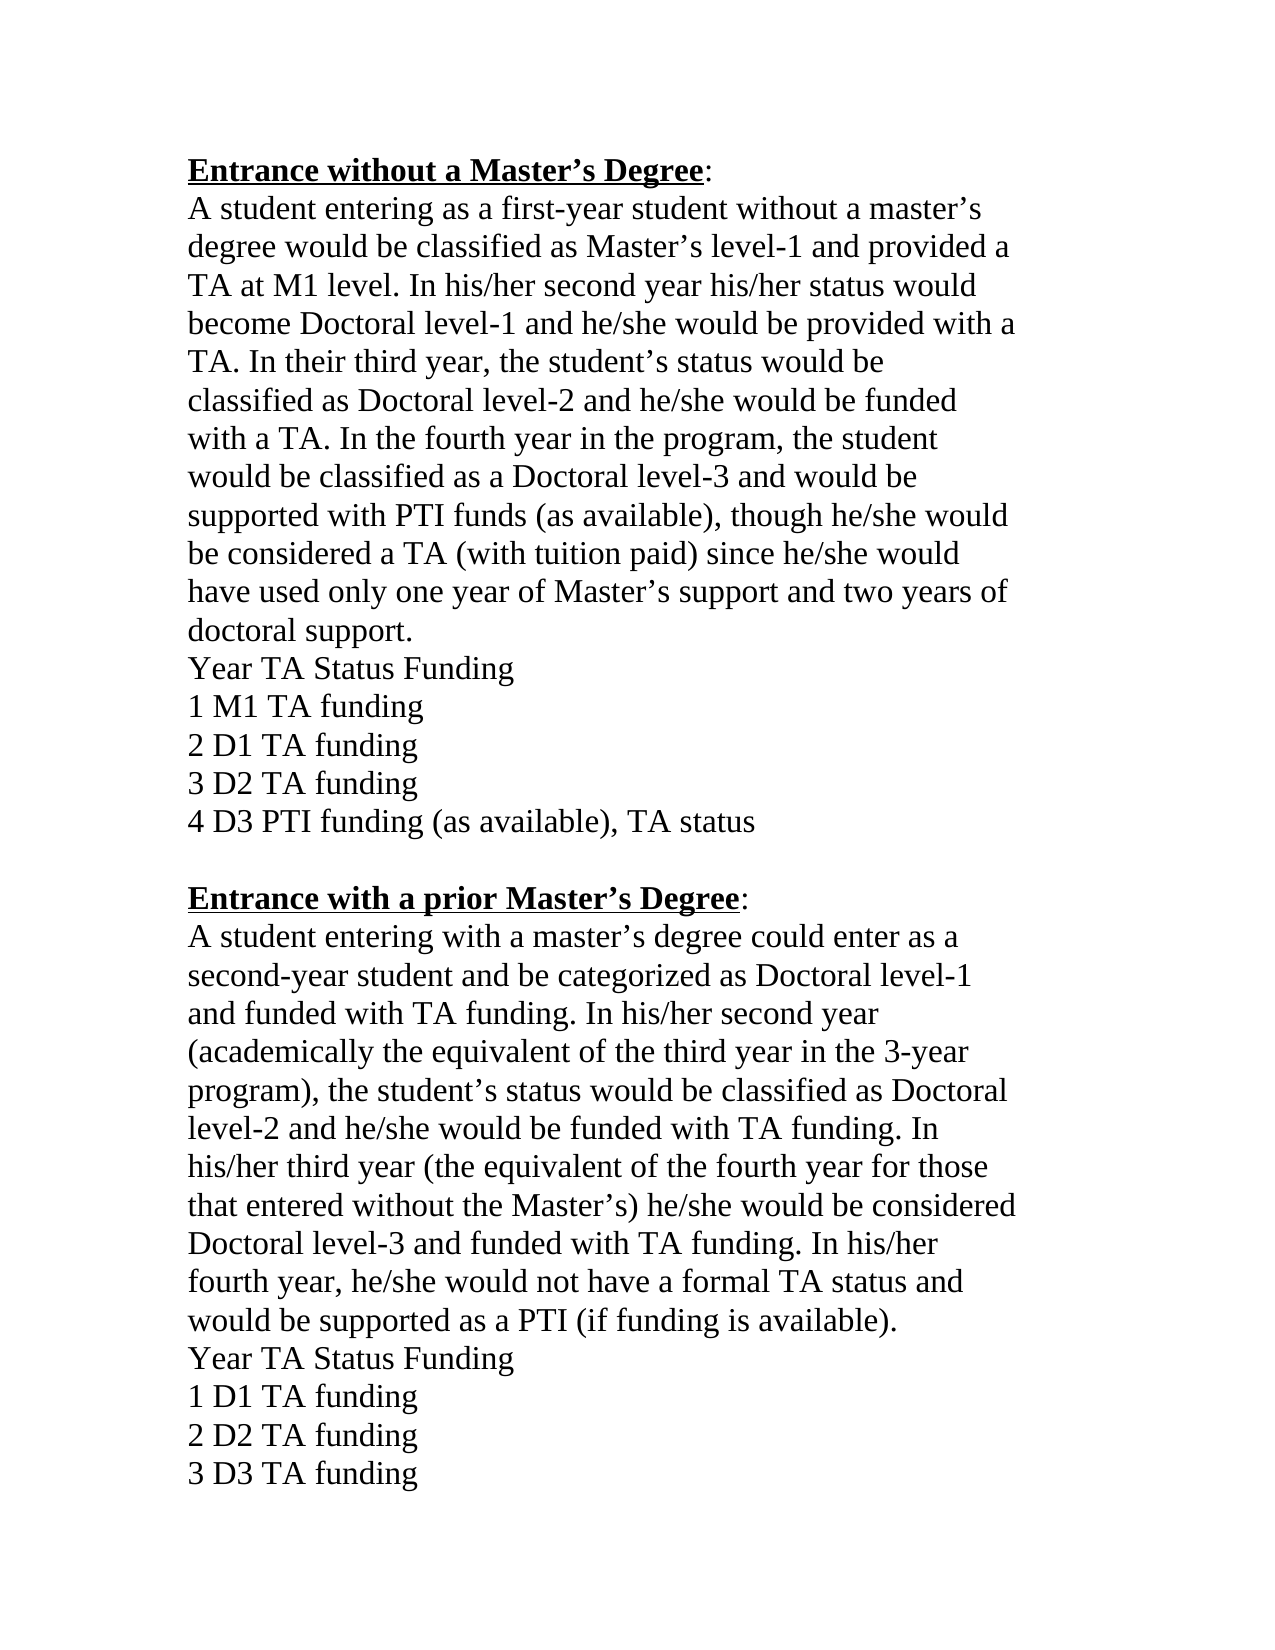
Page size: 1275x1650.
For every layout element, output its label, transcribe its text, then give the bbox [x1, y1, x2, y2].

text and funded with TA funding. In his/her second year [187, 993, 1087, 1032]
text level-2 and he/she would be funded with TA funding. In [187, 1108, 1087, 1147]
text Year TA Status Funding [187, 1338, 1087, 1377]
text his/her third year (the equivalent of the fourth year for those [187, 1147, 1087, 1185]
text TA. In their third year, the student’s status would be [187, 342, 1087, 380]
text A student entering with a master’s degree could enter as a [187, 917, 1087, 955]
text doctoral support. [187, 610, 1087, 648]
text become Doctoral level-1 and he/she would be provided with a [187, 303, 1087, 342]
text Year TA Status Funding [187, 648, 1087, 687]
text Entrance with a prior Master’s Degree: [187, 878, 1087, 917]
text 3 D2 TA funding [187, 763, 1087, 802]
text with a TA. In the fourth year in the program, the student [187, 418, 1087, 457]
text fourth year, he/she would not have a formal TA status and [187, 1262, 1087, 1300]
text 3 D3 TA funding [187, 1453, 1087, 1492]
text (academically the equivalent of the third year in the 3-year [187, 1032, 1087, 1070]
text program), the student’s status would be classified as Doctoral [187, 1070, 1087, 1108]
text second-year student and be categorized as Doctoral level-1 [187, 955, 1087, 993]
text supported with PTI funds (as available), though he/she would [187, 495, 1087, 533]
text TA at M1 level. In his/her second year his/her status would [187, 265, 1087, 303]
text classified as Doctoral level-2 and he/she would be funded [187, 380, 1087, 418]
text 2 D2 TA funding [187, 1415, 1087, 1453]
text 1 M1 TA funding [187, 687, 1087, 725]
text Doctoral level-3 and funded with TA funding. In his/her [187, 1223, 1087, 1262]
text have used only one year of Master’s support and two years of [187, 572, 1087, 610]
text would be supported as a PTI (if funding is available). [187, 1300, 1087, 1338]
text would be classified as a Doctoral level-3 and would be [187, 457, 1087, 495]
text 4 D3 PTI funding (as available), TA status [187, 802, 1087, 840]
text Entrance without a Master’s Degree: [187, 150, 1087, 188]
text degree would be classified as Master’s level-1 and provided a [187, 227, 1087, 265]
text that entered without the Master’s) he/she would be considered [187, 1185, 1087, 1223]
text 2 D1 TA funding [187, 725, 1087, 763]
text 1 D1 TA funding [187, 1377, 1087, 1415]
text be considered a TA (with tuition paid) since he/she would [187, 533, 1087, 572]
text A student entering as a first-year student without a master’s [187, 188, 1087, 227]
